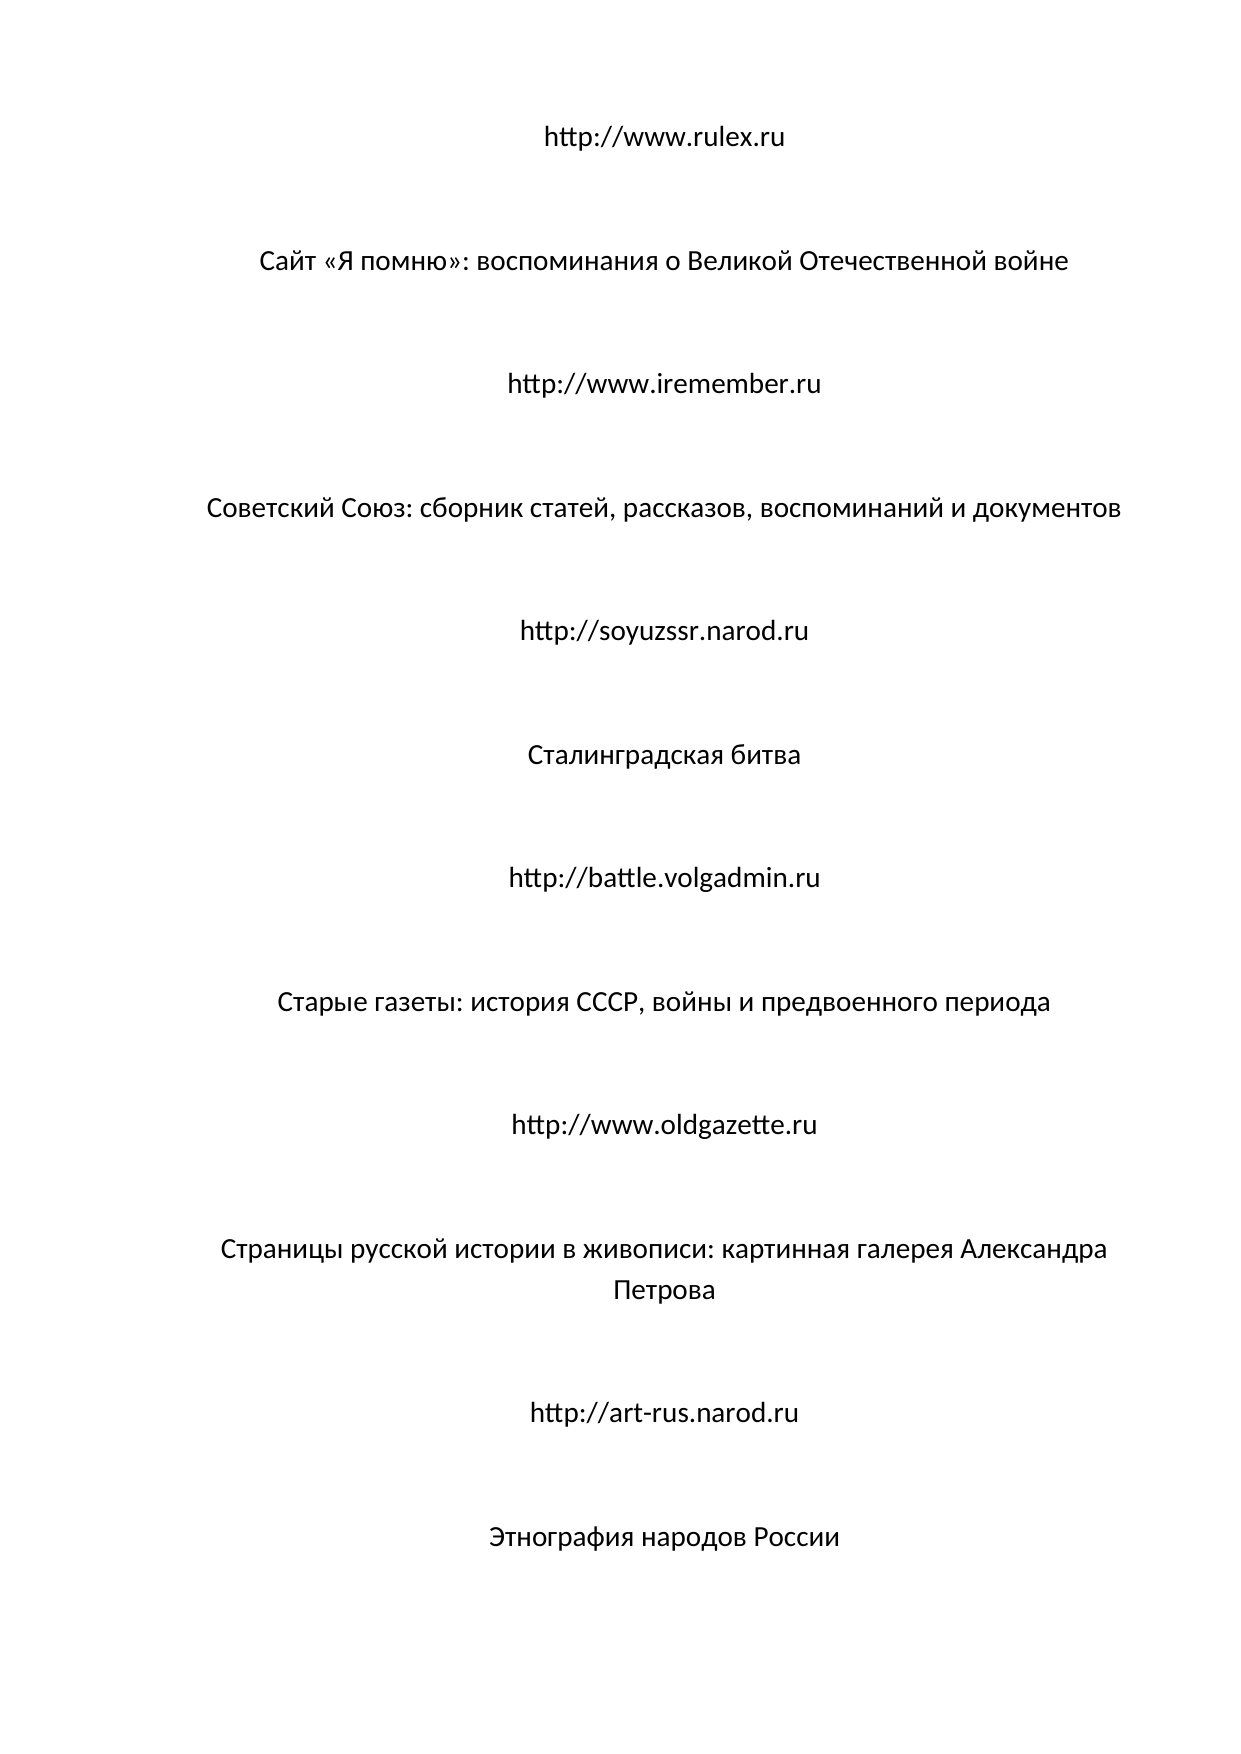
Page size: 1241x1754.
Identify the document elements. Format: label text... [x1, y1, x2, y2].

text Старые газеты: история СССР, войны и предвоенного периода [177, 983, 1152, 1018]
text http://www.iremember.ru [177, 365, 1152, 401]
text http://art-rus.narod.ru [177, 1394, 1152, 1430]
text Советский Союз: сборник статей, рассказов, воспоминаний и документов [177, 489, 1152, 524]
text Сталинградская битва [177, 736, 1152, 771]
text http://www.oldgazette.ru [177, 1106, 1152, 1142]
text Этнография народов России [177, 1518, 1152, 1554]
text http://soyuzssr.narod.ru [177, 612, 1152, 648]
text http://battle.volgadmin.ru [177, 859, 1152, 895]
text Сайт «Я помню»: воспоминания о Великой Отечественной войне [177, 242, 1152, 277]
text http://www.rulex.ru [177, 118, 1152, 154]
text Страницы русской истории в живописи: картинная галерея Александра Петрова [177, 1230, 1152, 1307]
